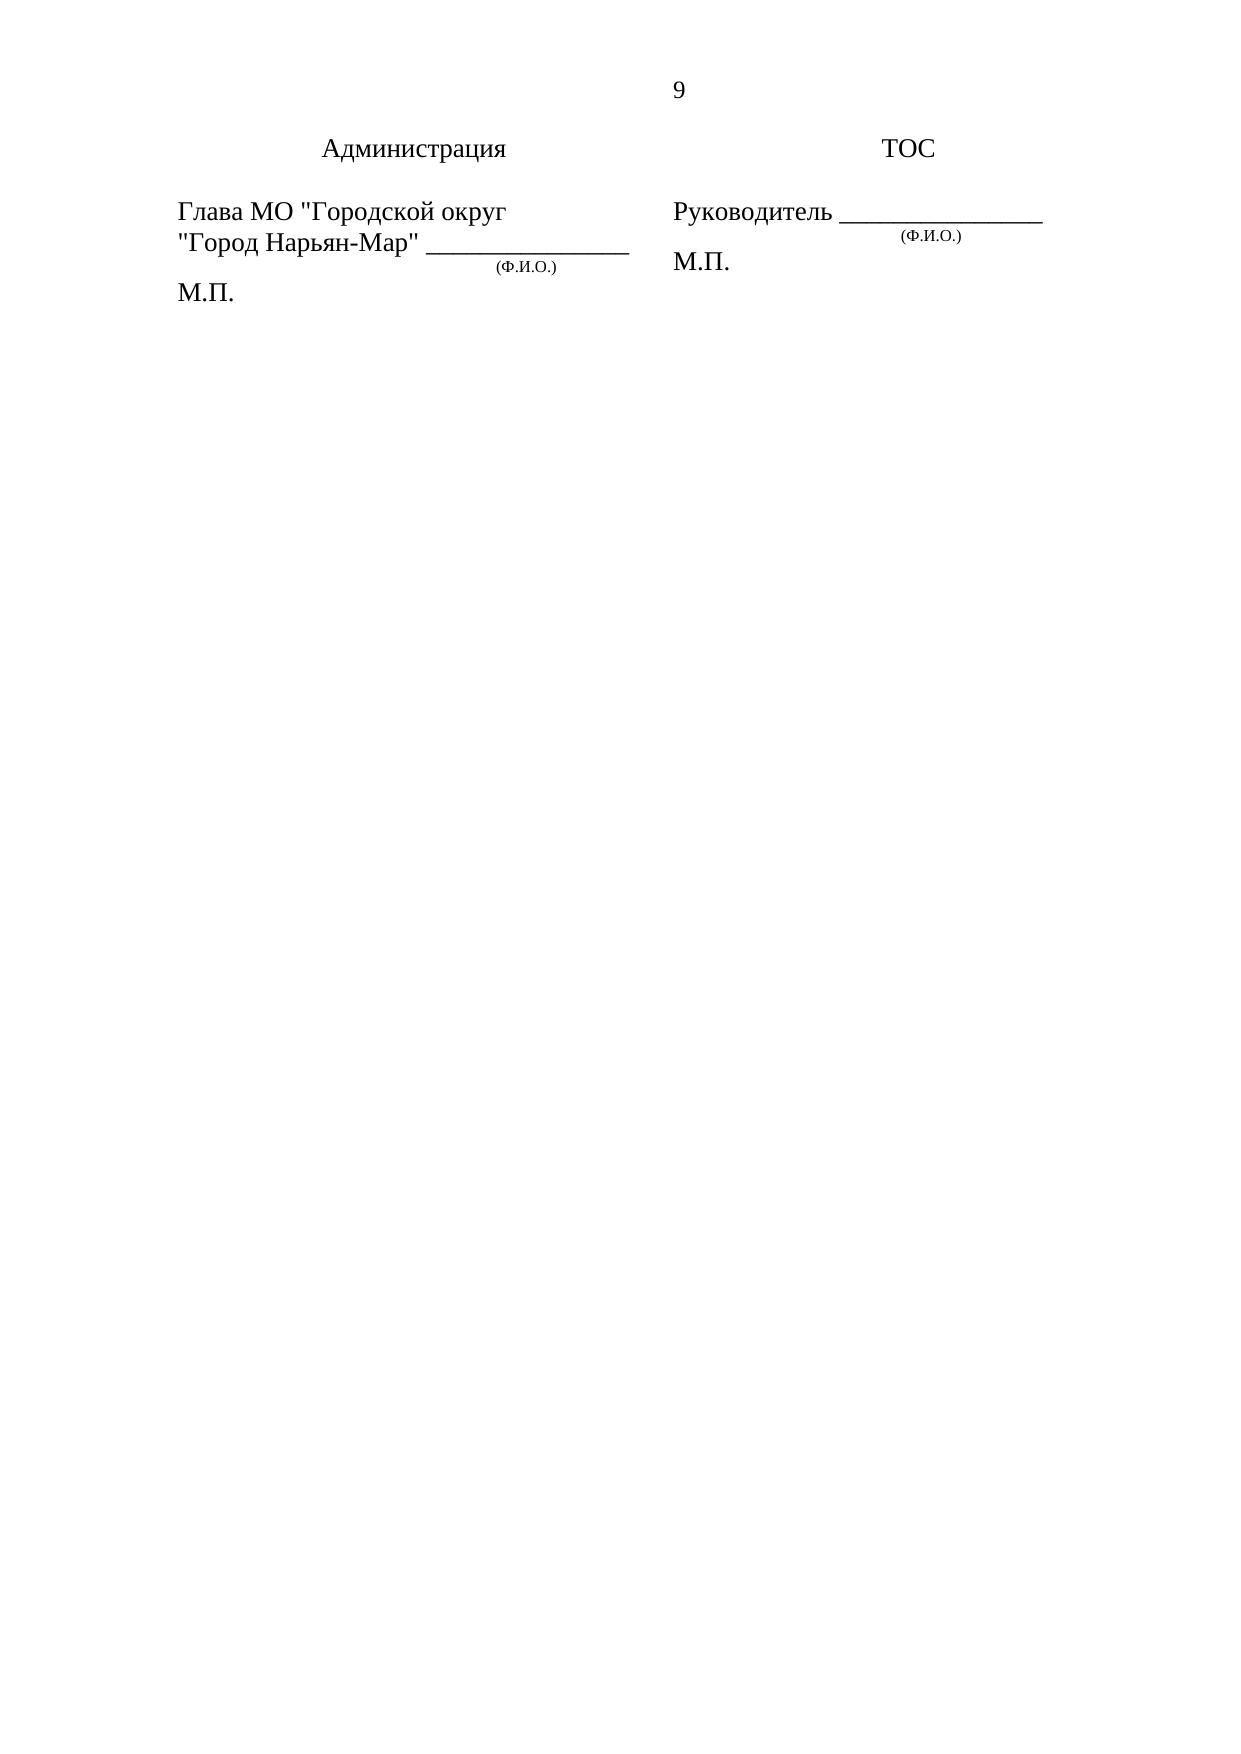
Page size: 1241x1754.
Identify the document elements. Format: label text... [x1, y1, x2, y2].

table_cell Глава МО "Городской округ "Город Нарьян-Мар" _______________ (Ф.И.О.) М.П. [166, 164, 662, 307]
table_header ТОС [662, 133, 1163, 164]
table_cell Руководитель _______________ (Ф.И.О.) М.П. [662, 164, 1163, 307]
table_header Администрация [166, 133, 662, 164]
